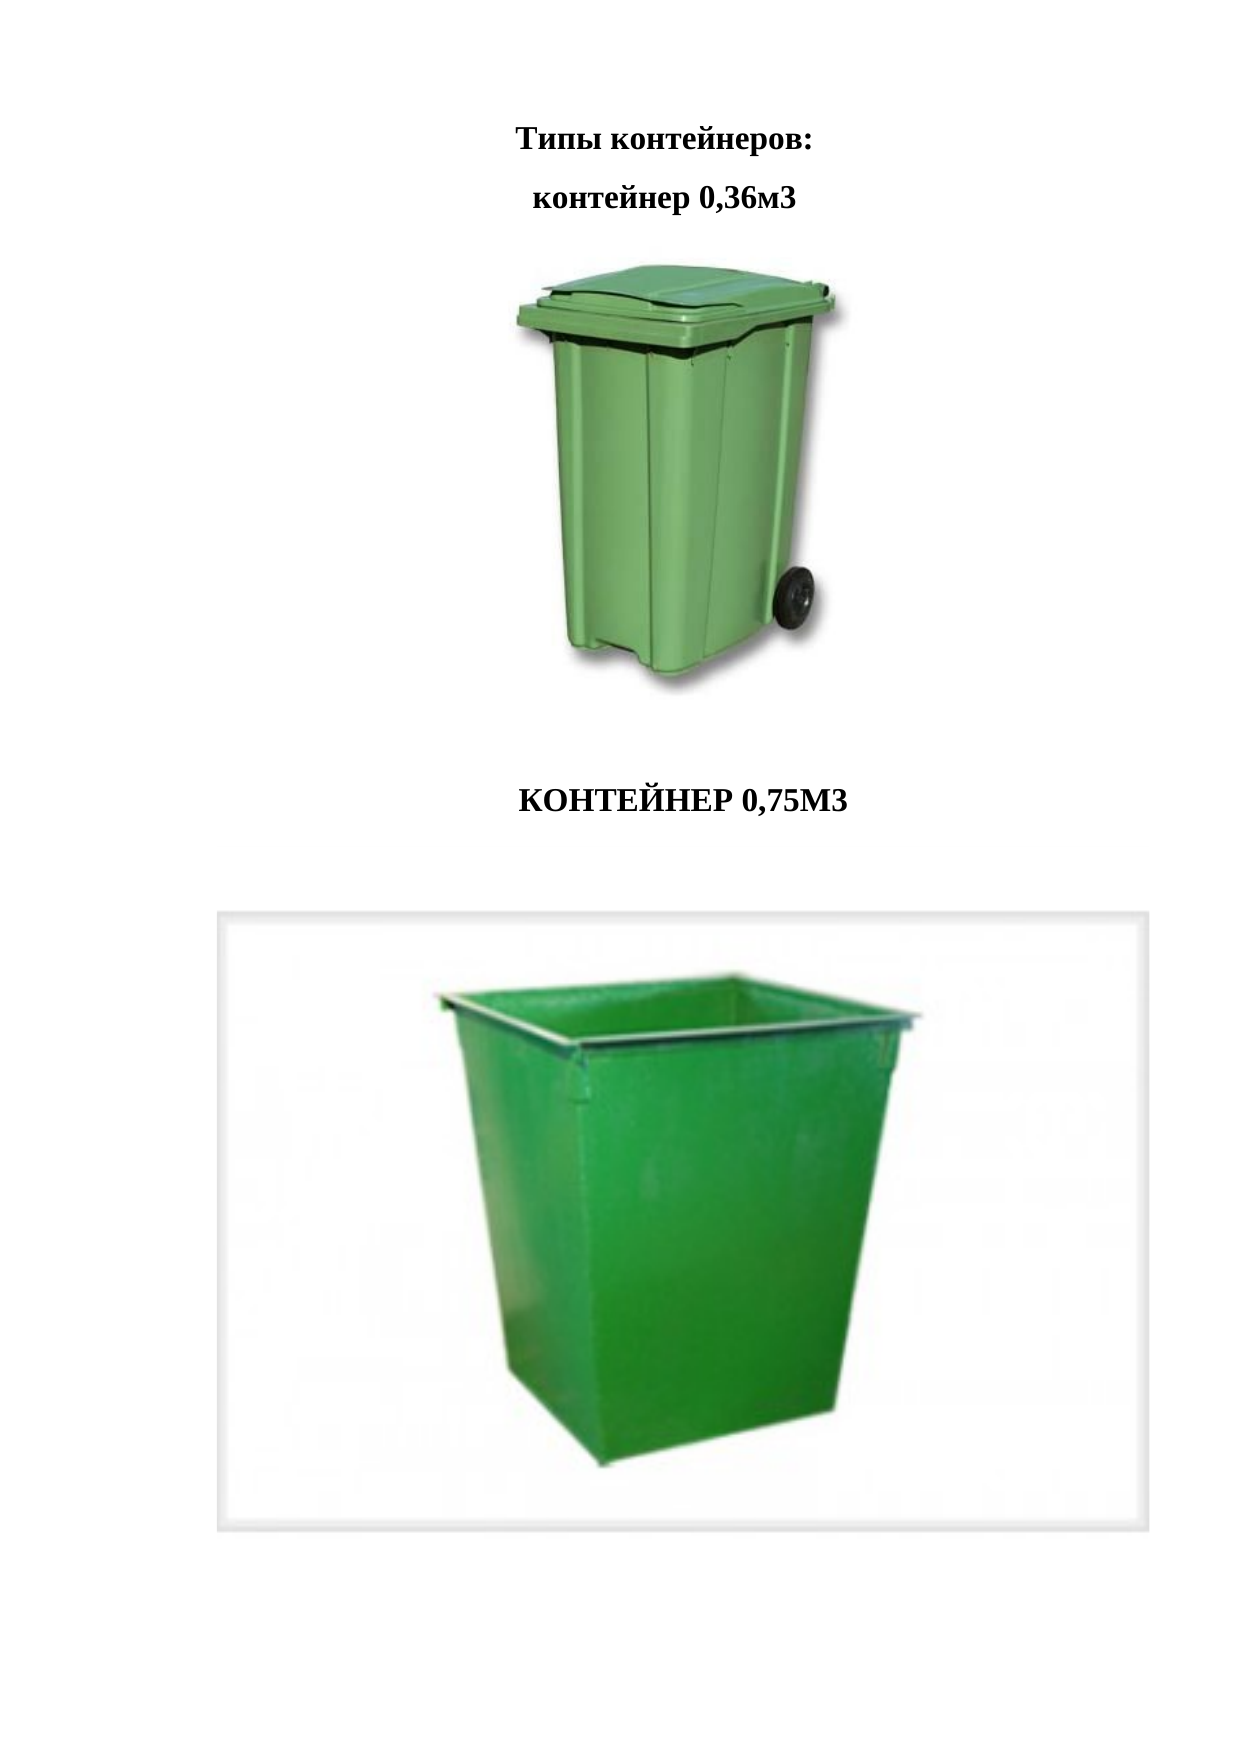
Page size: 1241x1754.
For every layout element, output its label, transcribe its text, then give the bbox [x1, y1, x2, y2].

text контейнер 0,36м3 [177, 177, 1152, 216]
text КОНТЕЙНЕР 0,75М3 [215, 781, 1152, 819]
picture [216, 845, 1150, 1600]
text Типы контейнеров: [177, 118, 1152, 156]
picture [356, 236, 1010, 705]
